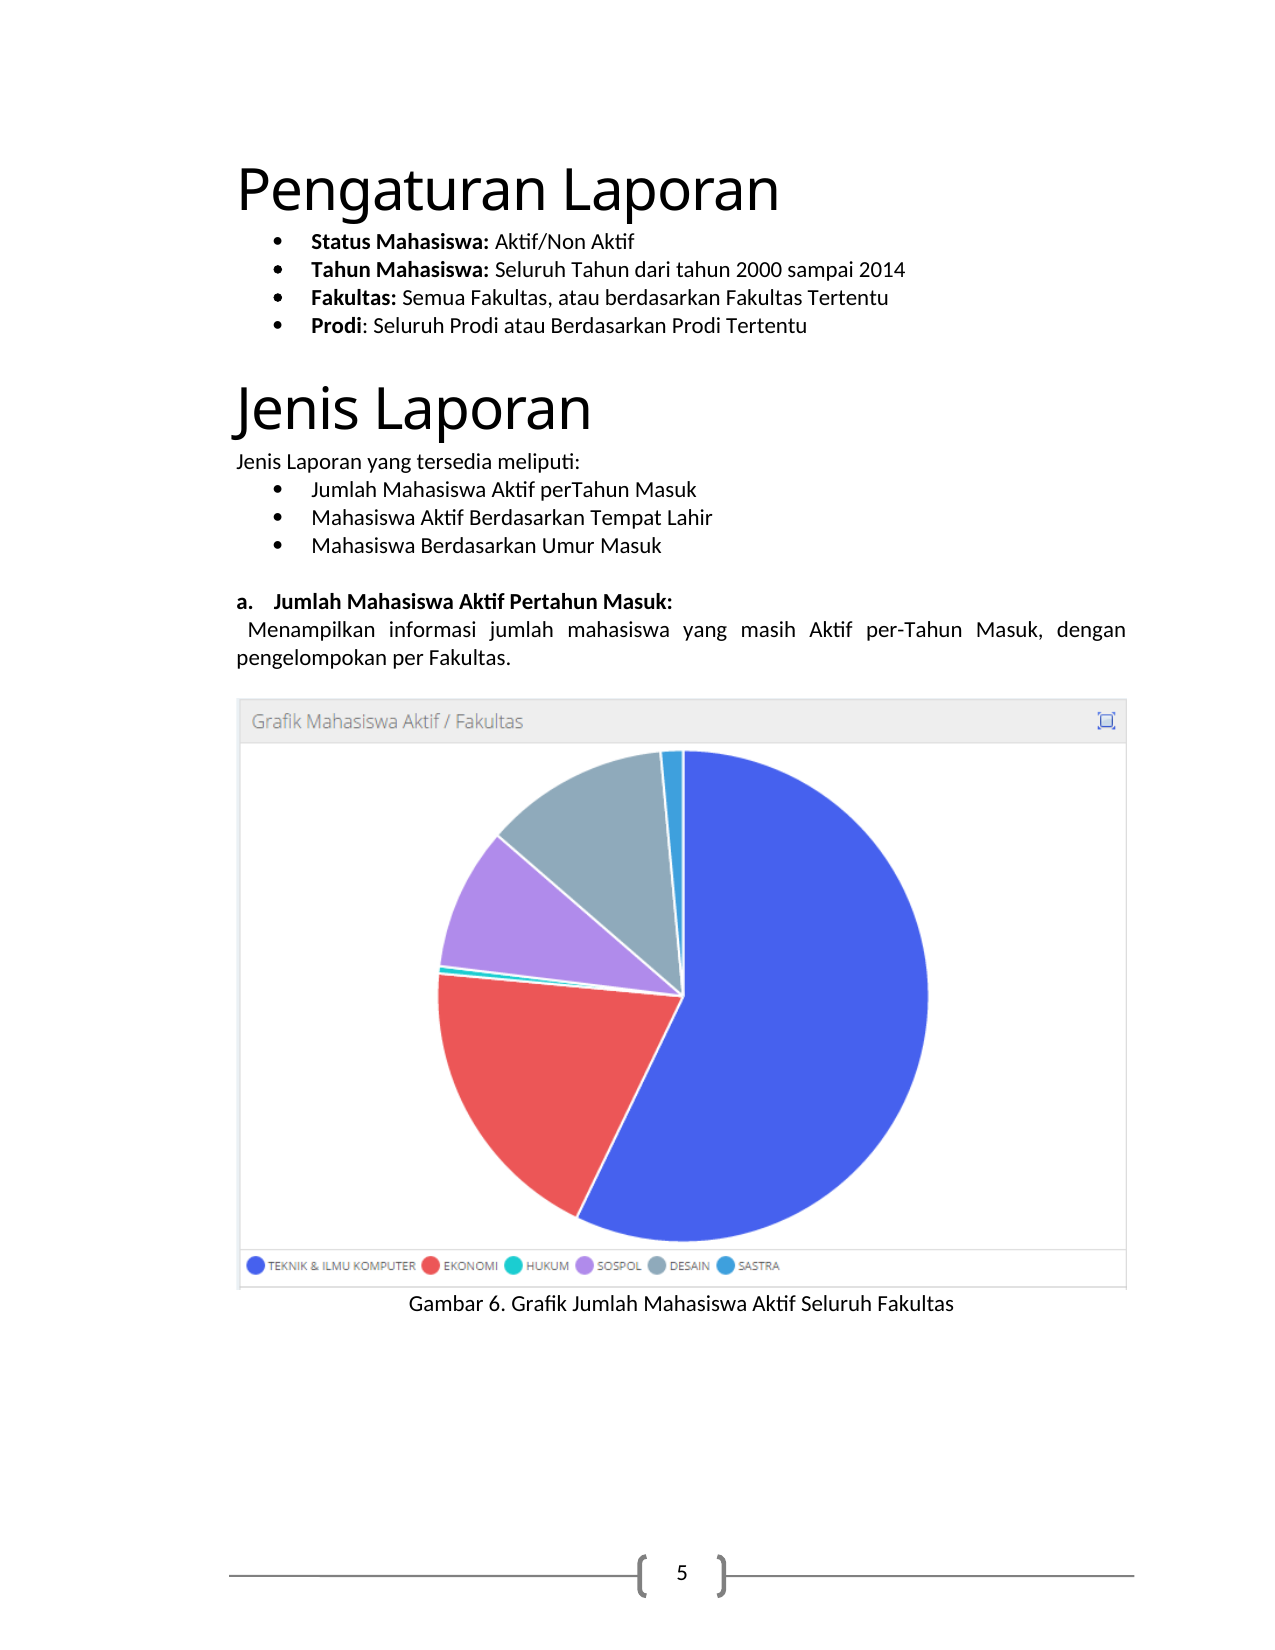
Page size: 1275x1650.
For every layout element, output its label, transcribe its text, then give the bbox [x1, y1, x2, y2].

list Jumlah Mahasiswa Aktif perTahun Masuk [274, 475, 1127, 503]
list Mahasiswa Berdasarkan Umur Masuk [274, 531, 1127, 559]
list Prodi: Seluruh Prodi atau Berdasarkan Prodi Tertentu [274, 311, 1127, 339]
title Jenis Laporan [236, 367, 1127, 447]
list Jumlah Mahasiswa Aktif Pertahun Masuk: [236, 587, 1127, 615]
list Tahun Mahasiswa: Seluruh Tahun dari tahun 2000 sampai 2014 [274, 255, 1127, 283]
text Menampilkan informasi jumlah mahasiswa yang masih Aktif per-Tahun Masuk, dengan pengelompokan per Fakultas. [236, 615, 1127, 671]
list Fakultas: Semua Fakultas, atau berdasarkan Fakultas Tertentu [274, 283, 1127, 311]
list Status Mahasiswa: Aktif/Non Aktif [274, 227, 1127, 255]
list Mahasiswa Aktif Berdasarkan Tempat Lahir [274, 503, 1127, 531]
title Pengaturan Laporan [236, 148, 1127, 227]
text Gambar 6. Grafik Jumlah Mahasiswa Aktif Seluruh Fakultas [236, 1290, 1127, 1318]
picture [236, 698, 1127, 1290]
text Jenis Laporan yang tersedia meliputi: [236, 447, 1127, 475]
